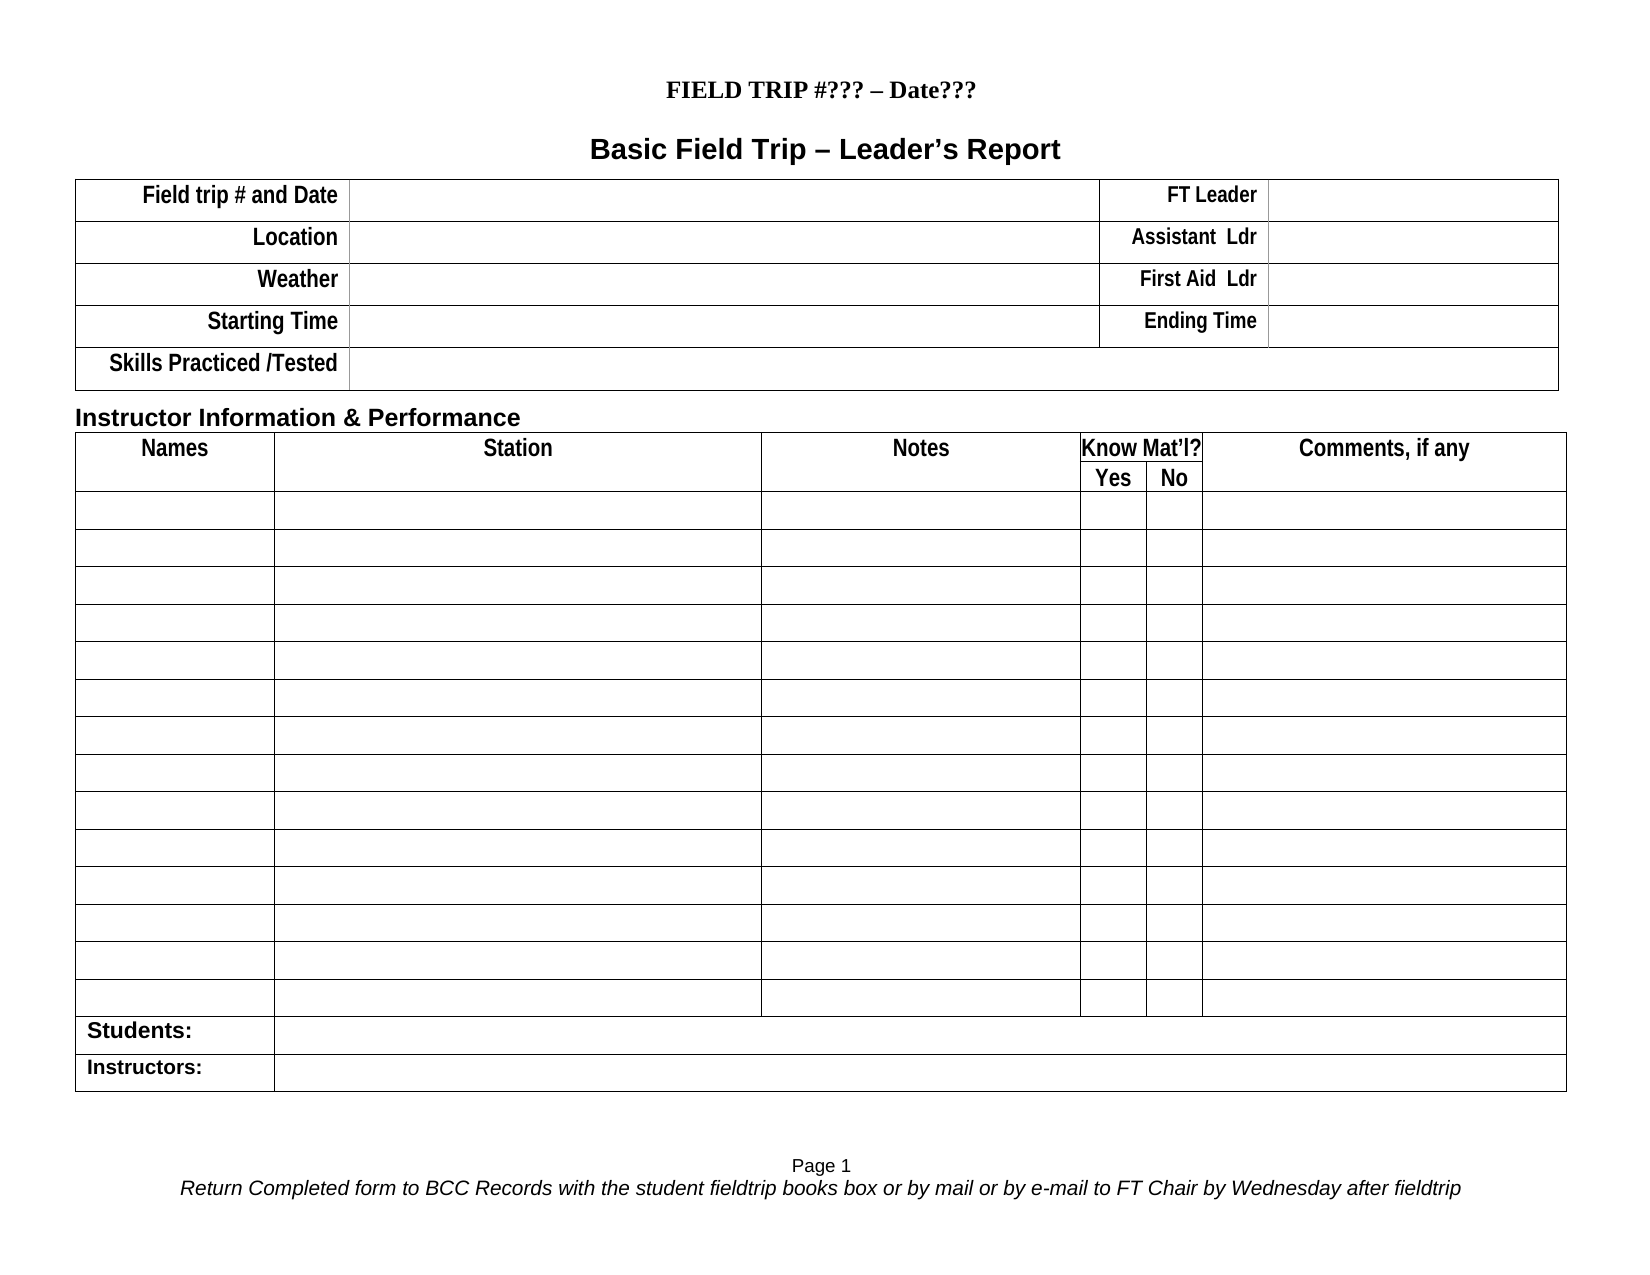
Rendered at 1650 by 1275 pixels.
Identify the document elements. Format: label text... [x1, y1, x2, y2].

table_cell [275, 567, 761, 604]
table_header [350, 180, 1099, 221]
table_cell [1081, 605, 1146, 641]
table_cell [1269, 306, 1558, 347]
table_cell Assistant Ldr [1100, 222, 1268, 263]
table_cell [1147, 792, 1202, 829]
table_cell Ending Time [1100, 306, 1268, 347]
table_cell [1147, 567, 1202, 604]
table_cell [76, 492, 274, 529]
table_header Know Mat’l? [1081, 433, 1202, 461]
table_cell [1081, 980, 1146, 1016]
table_cell [76, 867, 274, 904]
table_cell [762, 830, 1080, 866]
table_cell [275, 755, 761, 791]
table_cell [762, 905, 1080, 941]
table_cell [76, 830, 274, 866]
table_cell [76, 567, 274, 604]
table_cell [1203, 830, 1566, 866]
table_cell [1147, 980, 1202, 1016]
table_cell [1081, 680, 1146, 716]
table_cell [1203, 980, 1566, 1016]
table_cell [275, 530, 761, 566]
table_cell [1147, 605, 1202, 641]
table_cell [1147, 492, 1202, 529]
table_cell [1081, 492, 1146, 529]
table_cell [1203, 905, 1566, 941]
table_cell [1203, 942, 1566, 979]
table_cell [762, 530, 1080, 566]
table_cell [76, 942, 274, 979]
table_cell [1203, 755, 1566, 791]
table_cell [1147, 717, 1202, 754]
table_header Notes [762, 433, 1080, 491]
table_cell [1147, 755, 1202, 791]
table_cell [762, 492, 1080, 529]
table_cell [76, 717, 274, 754]
table_cell [1203, 492, 1566, 529]
table_cell [275, 792, 761, 829]
table_cell [76, 755, 274, 791]
table_cell [275, 867, 761, 904]
table_header FT Leader [1100, 180, 1268, 221]
table_cell [76, 680, 274, 716]
table_cell [76, 530, 274, 566]
table_cell [762, 867, 1080, 904]
table_cell Weather [76, 264, 349, 305]
table_cell [1081, 792, 1146, 829]
table_cell [1081, 942, 1146, 979]
table_cell [762, 642, 1080, 679]
table_cell [1147, 530, 1202, 566]
table_cell [1203, 567, 1566, 604]
table_cell Instructors: [76, 1055, 274, 1091]
table_cell [1203, 642, 1566, 679]
table_cell [1269, 222, 1558, 263]
table_cell [275, 980, 761, 1016]
table_cell [1081, 530, 1146, 566]
table_cell Students: [76, 1017, 274, 1054]
table_cell [275, 492, 761, 529]
table_cell [1147, 867, 1202, 904]
table_cell [76, 980, 274, 1016]
table_cell [762, 942, 1080, 979]
table_cell Starting Time [76, 306, 349, 347]
table_cell [76, 792, 274, 829]
table_cell [275, 605, 761, 641]
table_cell [1147, 942, 1202, 979]
table_cell [762, 792, 1080, 829]
table_cell [1147, 642, 1202, 679]
table_cell [350, 306, 1099, 347]
table_cell [275, 942, 761, 979]
table_header Station [275, 433, 761, 491]
table_cell [275, 905, 761, 941]
table_cell No [1147, 462, 1202, 491]
table_cell [1147, 830, 1202, 866]
table_cell [1147, 905, 1202, 941]
table_cell [275, 642, 761, 679]
table_cell Location [76, 222, 349, 263]
table_cell [275, 830, 761, 866]
table_cell [350, 264, 1099, 305]
table_cell [1081, 717, 1146, 754]
table_cell [1081, 755, 1146, 791]
table_cell [762, 980, 1080, 1016]
table_cell [350, 222, 1099, 263]
table_cell [350, 348, 1558, 389]
table_cell Skills Practiced /Tested [76, 348, 349, 389]
table_cell [1203, 680, 1566, 716]
table_cell [1203, 717, 1566, 754]
table_cell [76, 605, 274, 641]
table_header Field trip # and Date [76, 180, 349, 221]
table_cell [762, 605, 1080, 641]
table_cell [1203, 867, 1566, 904]
table_cell [762, 717, 1080, 754]
table_cell [275, 1017, 1566, 1054]
table_cell First Aid Ldr [1100, 264, 1268, 305]
table_cell [275, 717, 761, 754]
title Basic Field Trip – Leader’s Report [75, 132, 1567, 166]
table_cell [76, 642, 274, 679]
table_cell [1203, 530, 1566, 566]
table_cell [1081, 905, 1146, 941]
table_header Comments, if any [1203, 433, 1566, 491]
table_cell Yes [1081, 462, 1146, 491]
table_cell [275, 680, 761, 716]
table_cell [1203, 605, 1566, 641]
table_cell [76, 905, 274, 941]
table_cell [1081, 830, 1146, 866]
table_header Names [76, 433, 274, 491]
table_cell [762, 680, 1080, 716]
table_cell [1081, 867, 1146, 904]
table_cell [762, 755, 1080, 791]
table_cell [762, 567, 1080, 604]
table_cell [1081, 567, 1146, 604]
table_cell [275, 1055, 1566, 1091]
table_cell [1269, 264, 1558, 305]
table_cell [1147, 680, 1202, 716]
text Instructor Information & Performance [75, 403, 1567, 432]
table_cell [1081, 642, 1146, 679]
table_cell [1203, 792, 1566, 829]
table_header [1269, 180, 1558, 221]
